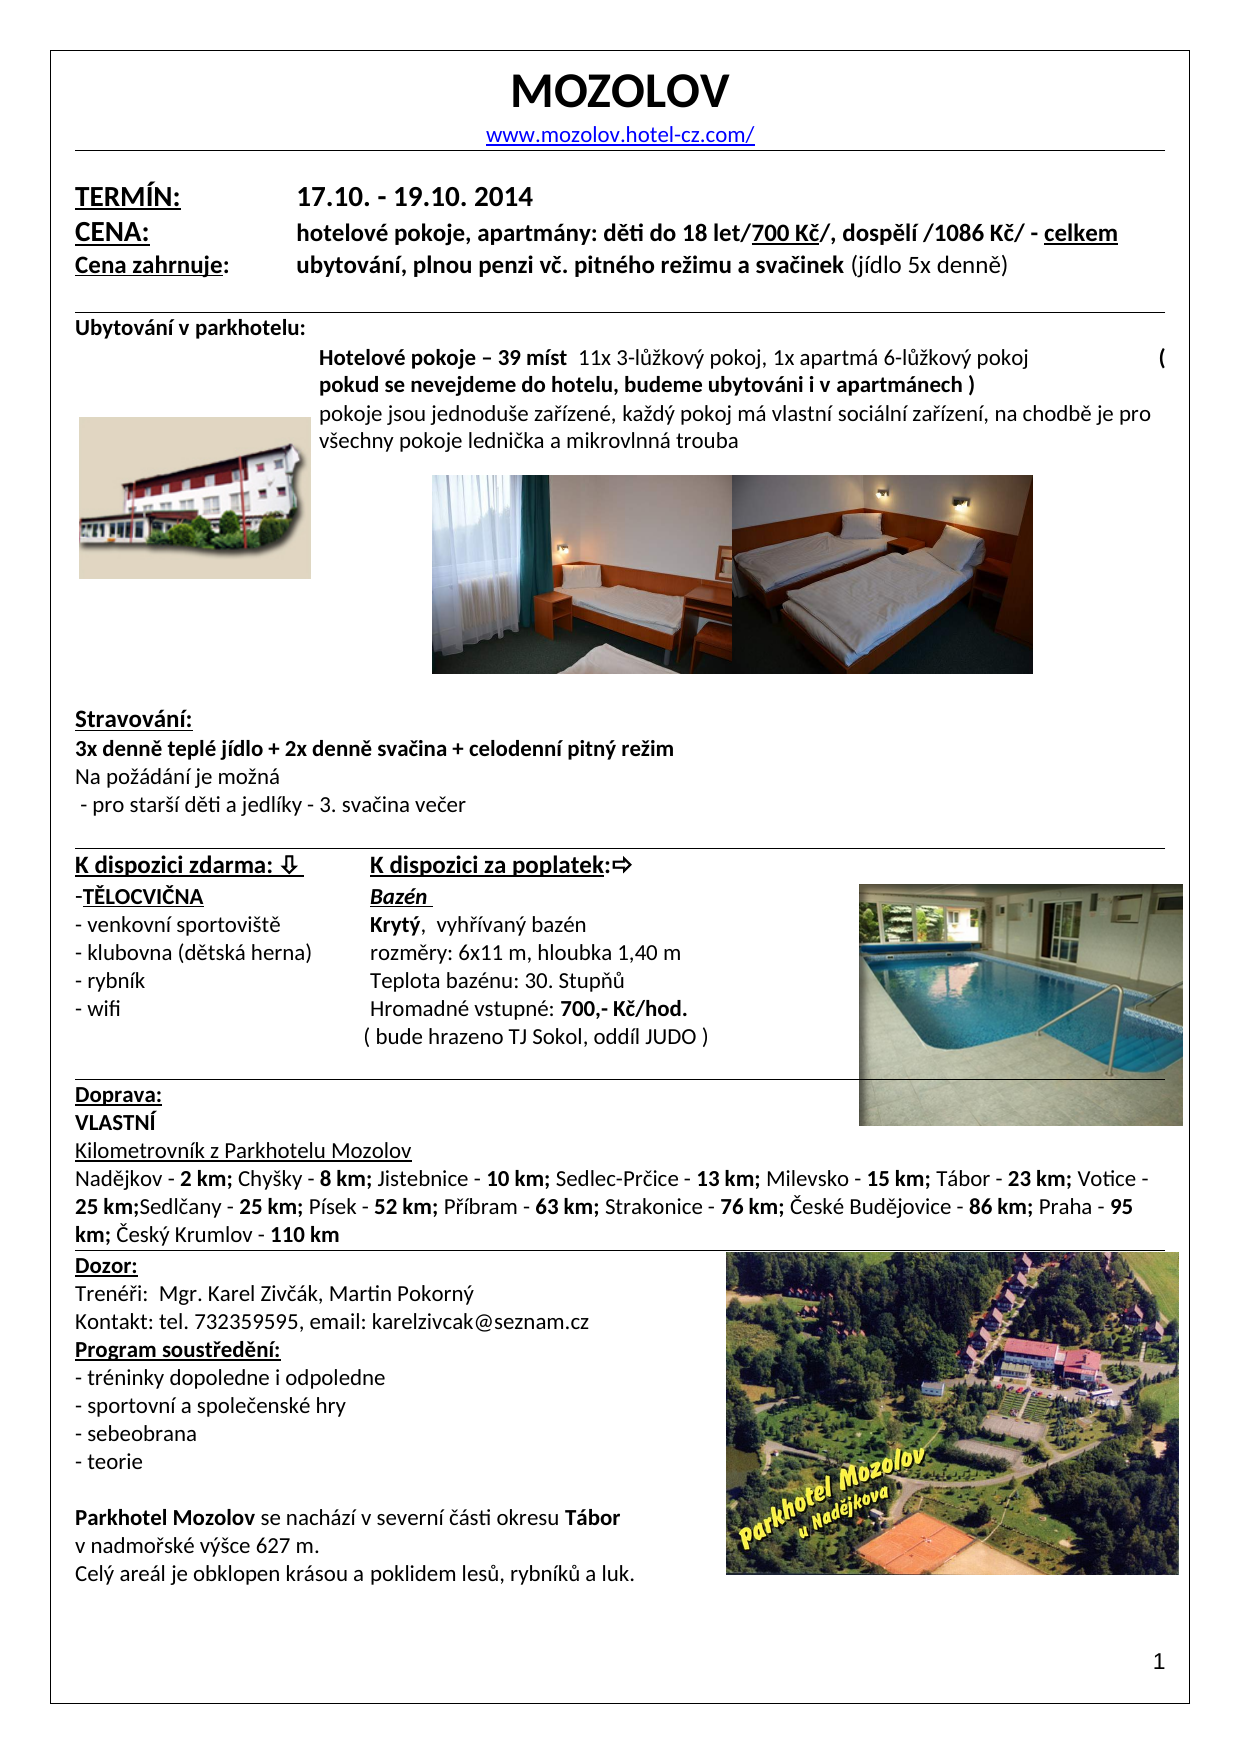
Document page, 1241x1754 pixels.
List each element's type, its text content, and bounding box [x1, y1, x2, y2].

text Doprava: [75, 1080, 1165, 1108]
picture [858, 884, 1183, 1126]
text Na požádání je možná [75, 762, 1165, 790]
text - sebeobrana [75, 1419, 1165, 1447]
picture [79, 417, 311, 579]
text TERMÍN: 17.10. - 19.10. 2014 [75, 178, 1165, 213]
text ( bude hrazeno TJ Sokol, oddíl JUDO ) [75, 1022, 1165, 1051]
picture [432, 475, 1033, 674]
text Parkhotel Mozolov se nachází v severní části okresu Tábor [75, 1503, 1165, 1531]
text Stravování: [75, 704, 1165, 734]
text Kontakt: tel. 732359595, email: karelzivcak@seznam.cz [75, 1307, 1165, 1335]
text v nadmořské výšce 627 m. Celý areál je obklopen krásou a poklidem lesů, rybníků a luk. [75, 1531, 1165, 1587]
text CENA: hotelové pokoje, apartmány: děti do 18 let/700 Kč/, dospělí /1086 Kč/ - celkem [75, 213, 1165, 249]
text VLASTNÍ [75, 1108, 1165, 1136]
table_header [72, 341, 317, 676]
text - sportovní a společenské hry [75, 1391, 1165, 1419]
text - rybník Teplota bazénu: 30. Stupňů [75, 966, 1165, 994]
table_header Hotelové pokoje – 39 míst 11x 3-lůžkový pokoj, 1x apartmá 6-lůžkový pokoj ( pokud se nevejdeme do hotelu, budeme ubytováni i v apartmánech ) pokoje jsou jednoduše zařízené, každý pokoj má vlastní sociální zařízení, na chodbě je pro všechny pokoje lednička a mikrovlnná trouba [317, 341, 1169, 676]
text -TĚLOCVIČNA Bazén [75, 880, 1165, 910]
text Trenéři: Mgr. Karel Zivčák, Martin Pokorný [75, 1279, 1165, 1307]
subtitle Ubytování v parkhotelu: [75, 313, 1165, 341]
picture [726, 1252, 1179, 1575]
text K dispozici zdarma: K dispozici za poplatek: [75, 849, 1165, 880]
text Dozor: [75, 1251, 1165, 1279]
text Cena zahrnuje: ubytování, plnou penzi vč. pitného režimu a svačinek (jídlo 5x denně) [75, 249, 1165, 279]
text - wifi Hromadné vstupné: 700,- Kč/hod. [75, 994, 1165, 1022]
text - pro starší děti a jedlíky - 3. svačina večer [75, 790, 1165, 818]
text - klubovna (dětská herna) rozměry: 6x11 m, hloubka 1,40 m [75, 938, 1165, 966]
text Nadějkov - 2 km; Chyšky - 8 km; Jistebnice - 10 km; Sedlec-Prčice - 13 km; Milevsko - 15 km; Tábor - 23 km; Votice - 25 km;Sedlčany - 25 km; Písek - 52 km; Příbram - 63 km; Strakonice - 76 km; České Budějovice - 86 km; Praha - 95 km; Český Krumlov - 110 km [75, 1164, 1165, 1250]
text - teorie [75, 1447, 1165, 1475]
text - tréninky dopoledne i odpoledne [75, 1363, 1165, 1391]
subtitle Kilometrovník z Parkhotelu Mozolov [75, 1136, 1165, 1164]
text 3x denně teplé jídlo + 2x denně svačina + celodenní pitný režim [75, 734, 1165, 762]
text - venkovní sportoviště Krytý, vyhřívaný bazén [75, 910, 1165, 938]
text Program soustředění: [75, 1335, 1165, 1363]
